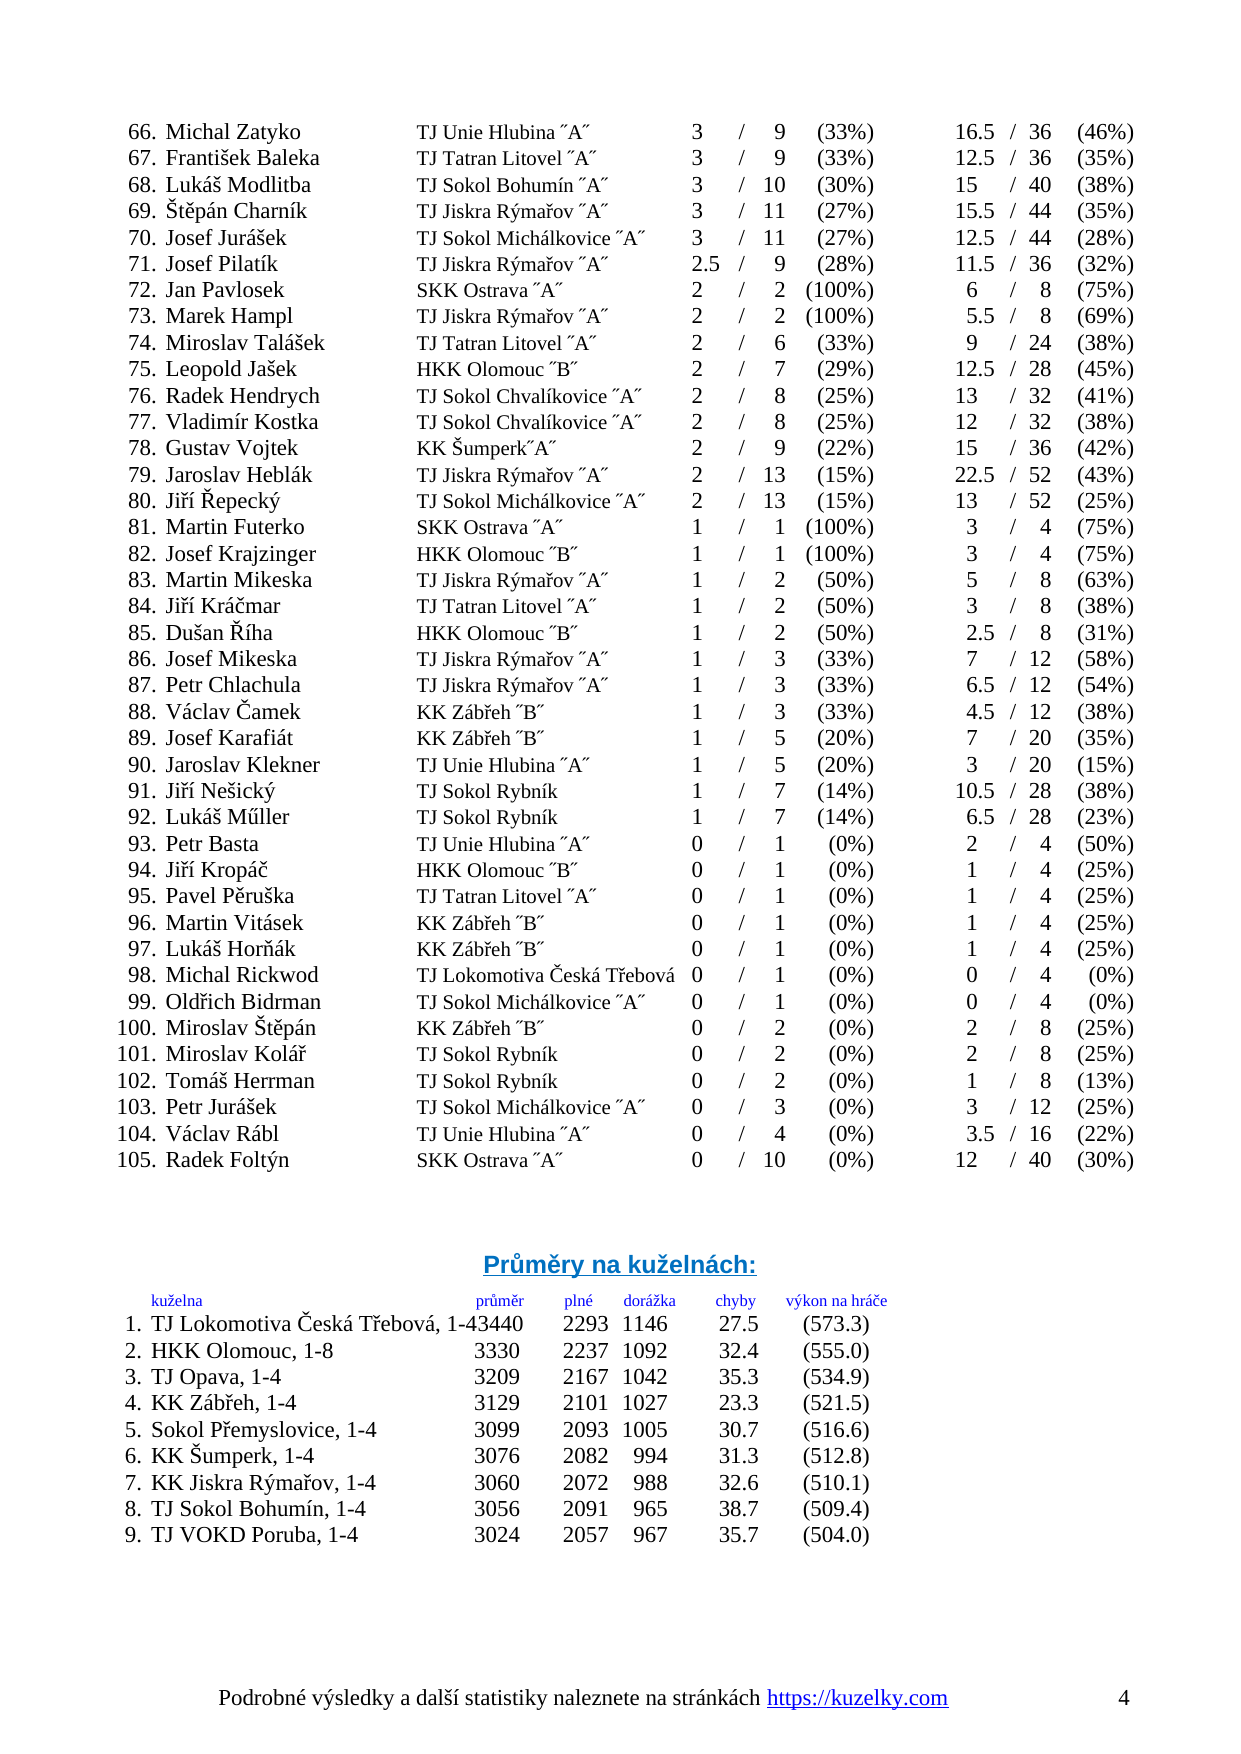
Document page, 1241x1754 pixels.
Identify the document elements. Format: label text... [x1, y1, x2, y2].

text 70. Josef Jurášek TJ Sokol Michálkovice ˝A˝ 3 / 11 (27%) 12.5 / 44 (28%) [106, 223, 1134, 250]
text 86. Josef Mikeska TJ Jiskra Rýmařov ˝A˝ 1 / 3 (33%) 7 / 12 (58%) [106, 645, 1134, 672]
text 97. Lukáš Horňák KK Zábřeh ˝B˝ 0 / 1 (0%) 1 / 4 (25%) [106, 935, 1134, 961]
text 79. Jaroslav Heblák TJ Jiskra Rýmařov ˝A˝ 2 / 13 (15%) 22.5 / 52 (43%) [106, 461, 1134, 487]
text 83. Martin Mikeska TJ Jiskra Rýmařov ˝A˝ 1 / 2 (50%) 5 / 8 (63%) [106, 566, 1134, 592]
text 77. Vladimír Kostka TJ Sokol Chvalíkovice ˝A˝ 2 / 8 (25%) 12 / 32 (38%) [106, 408, 1134, 434]
text 6. KK Šumperk, 1-4 3076 2082 994 31.3 (512.8) [106, 1442, 1134, 1468]
text 95. Pavel Pěruška TJ Tatran Litovel ˝A˝ 0 / 1 (0%) 1 / 4 (25%) [106, 882, 1134, 909]
text 99. Oldřich Bidrman TJ Sokol Michálkovice ˝A˝ 0 / 1 (0%) 0 / 4 (0%) [106, 988, 1134, 1014]
text 74. Miroslav Talášek TJ Tatran Litovel ˝A˝ 2 / 6 (33%) 9 / 24 (38%) [106, 329, 1134, 355]
text 8. TJ Sokol Bohumín, 1-4 3056 2091 965 38.7 (509.4) [106, 1495, 1134, 1521]
text 92. Lukáš Műller TJ Sokol Rybník 1 / 7 (14%) 6.5 / 28 (23%) [106, 803, 1134, 830]
text 76. Radek Hendrych TJ Sokol Chvalíkovice ˝A˝ 2 / 8 (25%) 13 / 32 (41%) [106, 382, 1134, 408]
text 3. TJ Opava, 1-4 3209 2167 1042 35.3 (534.9) [106, 1363, 1134, 1389]
text 68. Lukáš Modlitba TJ Sokol Bohumín ˝A˝ 3 / 10 (30%) 15 / 40 (38%) [106, 171, 1134, 197]
text 80. Jiří Řepecký TJ Sokol Michálkovice ˝A˝ 2 / 13 (15%) 13 / 52 (25%) [106, 487, 1134, 513]
text 90. Jaroslav Klekner TJ Unie Hlubina ˝A˝ 1 / 5 (20%) 3 / 20 (15%) [106, 751, 1134, 777]
text 71. Josef Pilatík TJ Jiskra Rýmařov ˝A˝ 2.5 / 9 (28%) 11.5 / 36 (32%) [106, 250, 1134, 276]
text 88. Václav Čamek KK Zábřeh ˝B˝ 1 / 3 (33%) 4.5 / 12 (38%) [106, 698, 1134, 724]
text 103. Petr Jurášek TJ Sokol Michálkovice ˝A˝ 0 / 3 (0%) 3 / 12 (25%) [106, 1093, 1134, 1119]
text 81. Martin Futerko SKK Ostrava ˝A˝ 1 / 1 (100%) 3 / 4 (75%) [106, 513, 1134, 540]
text 5. Sokol Přemyslovice, 1-4 3099 2093 1005 30.7 (516.6) [106, 1416, 1134, 1442]
text 85. Dušan Říha HKK Olomouc ˝B˝ 1 / 2 (50%) 2.5 / 8 (31%) [106, 619, 1134, 645]
text 91. Jiří Nešický TJ Sokol Rybník 1 / 7 (14%) 10.5 / 28 (38%) [106, 777, 1134, 803]
text 105. Radek Foltýn SKK Ostrava ˝A˝ 0 / 10 (0%) 12 / 40 (30%) [106, 1146, 1134, 1172]
text 93. Petr Basta TJ Unie Hlubina ˝A˝ 0 / 1 (0%) 2 / 4 (50%) [106, 830, 1134, 856]
text 94. Jiří Kropáč HKK Olomouc ˝B˝ 0 / 1 (0%) 1 / 4 (25%) [106, 856, 1134, 882]
text 87. Petr Chlachula TJ Jiskra Rýmařov ˝A˝ 1 / 3 (33%) 6.5 / 12 (54%) [106, 672, 1134, 698]
text 4. KK Zábřeh, 1-4 3129 2101 1027 23.3 (521.5) [106, 1389, 1134, 1416]
text 98. Michal Rickwod TJ Lokomotiva Česká Třebová 0 / 1 (0%) 0 / 4 (0%) [106, 961, 1134, 988]
text 73. Marek Hampl TJ Jiskra Rýmařov ˝A˝ 2 / 2 (100%) 5.5 / 8 (69%) [106, 303, 1134, 329]
text 72. Jan Pavlosek SKK Ostrava ˝A˝ 2 / 2 (100%) 6 / 8 (75%) [106, 276, 1134, 303]
text 102. Tomáš Herrman TJ Sokol Rybník 0 / 2 (0%) 1 / 8 (13%) [106, 1067, 1134, 1093]
text 84. Jiří Kráčmar TJ Tatran Litovel ˝A˝ 1 / 2 (50%) 3 / 8 (38%) [106, 592, 1134, 619]
text 67. František Baleka TJ Tatran Litovel ˝A˝ 3 / 9 (33%) 12.5 / 36 (35%) [106, 144, 1134, 171]
text 2. HKK Olomouc, 1-8 3330 2237 1092 32.4 (555.0) [106, 1337, 1134, 1363]
text 89. Josef Karafiát KK Zábřeh ˝B˝ 1 / 5 (20%) 7 / 20 (35%) [106, 724, 1134, 751]
text 104. Václav Rábl TJ Unie Hlubina ˝A˝ 0 / 4 (0%) 3.5 / 16 (22%) [106, 1119, 1134, 1146]
text 9. TJ VOKD Poruba, 1-4 3024 2057 967 35.7 (504.0) [106, 1521, 1134, 1548]
text 101. Miroslav Kolář TJ Sokol Rybník 0 / 2 (0%) 2 / 8 (25%) [106, 1041, 1134, 1067]
text 75. Leopold Jašek HKK Olomouc ˝B˝ 2 / 7 (29%) 12.5 / 28 (45%) [106, 355, 1134, 382]
text 78. Gustav Vojtek KK Šumperk˝A˝ 2 / 9 (22%) 15 / 36 (42%) [106, 434, 1134, 461]
text 96. Martin Vitásek KK Zábřeh ˝B˝ 0 / 1 (0%) 1 / 4 (25%) [106, 909, 1134, 935]
text kuželna průměr plné dorážka chyby výkon na hráče [106, 1291, 1134, 1310]
text 82. Josef Krajzinger HKK Olomouc ˝B˝ 1 / 1 (100%) 3 / 4 (75%) [106, 540, 1134, 566]
text 1. TJ Lokomotiva Česká Třebová, 1-4 3440 2293 1146 27.5 (573.3) [106, 1310, 1134, 1337]
text 7. KK Jiskra Rýmařov, 1-4 3060 2072 988 32.6 (510.1) [106, 1468, 1134, 1495]
text 66. Michal Zatyko TJ Unie Hlubina ˝A˝ 3 / 9 (33%) 16.5 / 36 (46%) [106, 118, 1134, 144]
text 69. Štěpán Charník TJ Jiskra Rýmařov ˝A˝ 3 / 11 (27%) 15.5 / 44 (35%) [106, 197, 1134, 223]
text 100. Miroslav Štěpán KK Zábřeh ˝B˝ 0 / 2 (0%) 2 / 8 (25%) [106, 1014, 1134, 1041]
text Průměry na kuželnách: [94, 1250, 1145, 1279]
